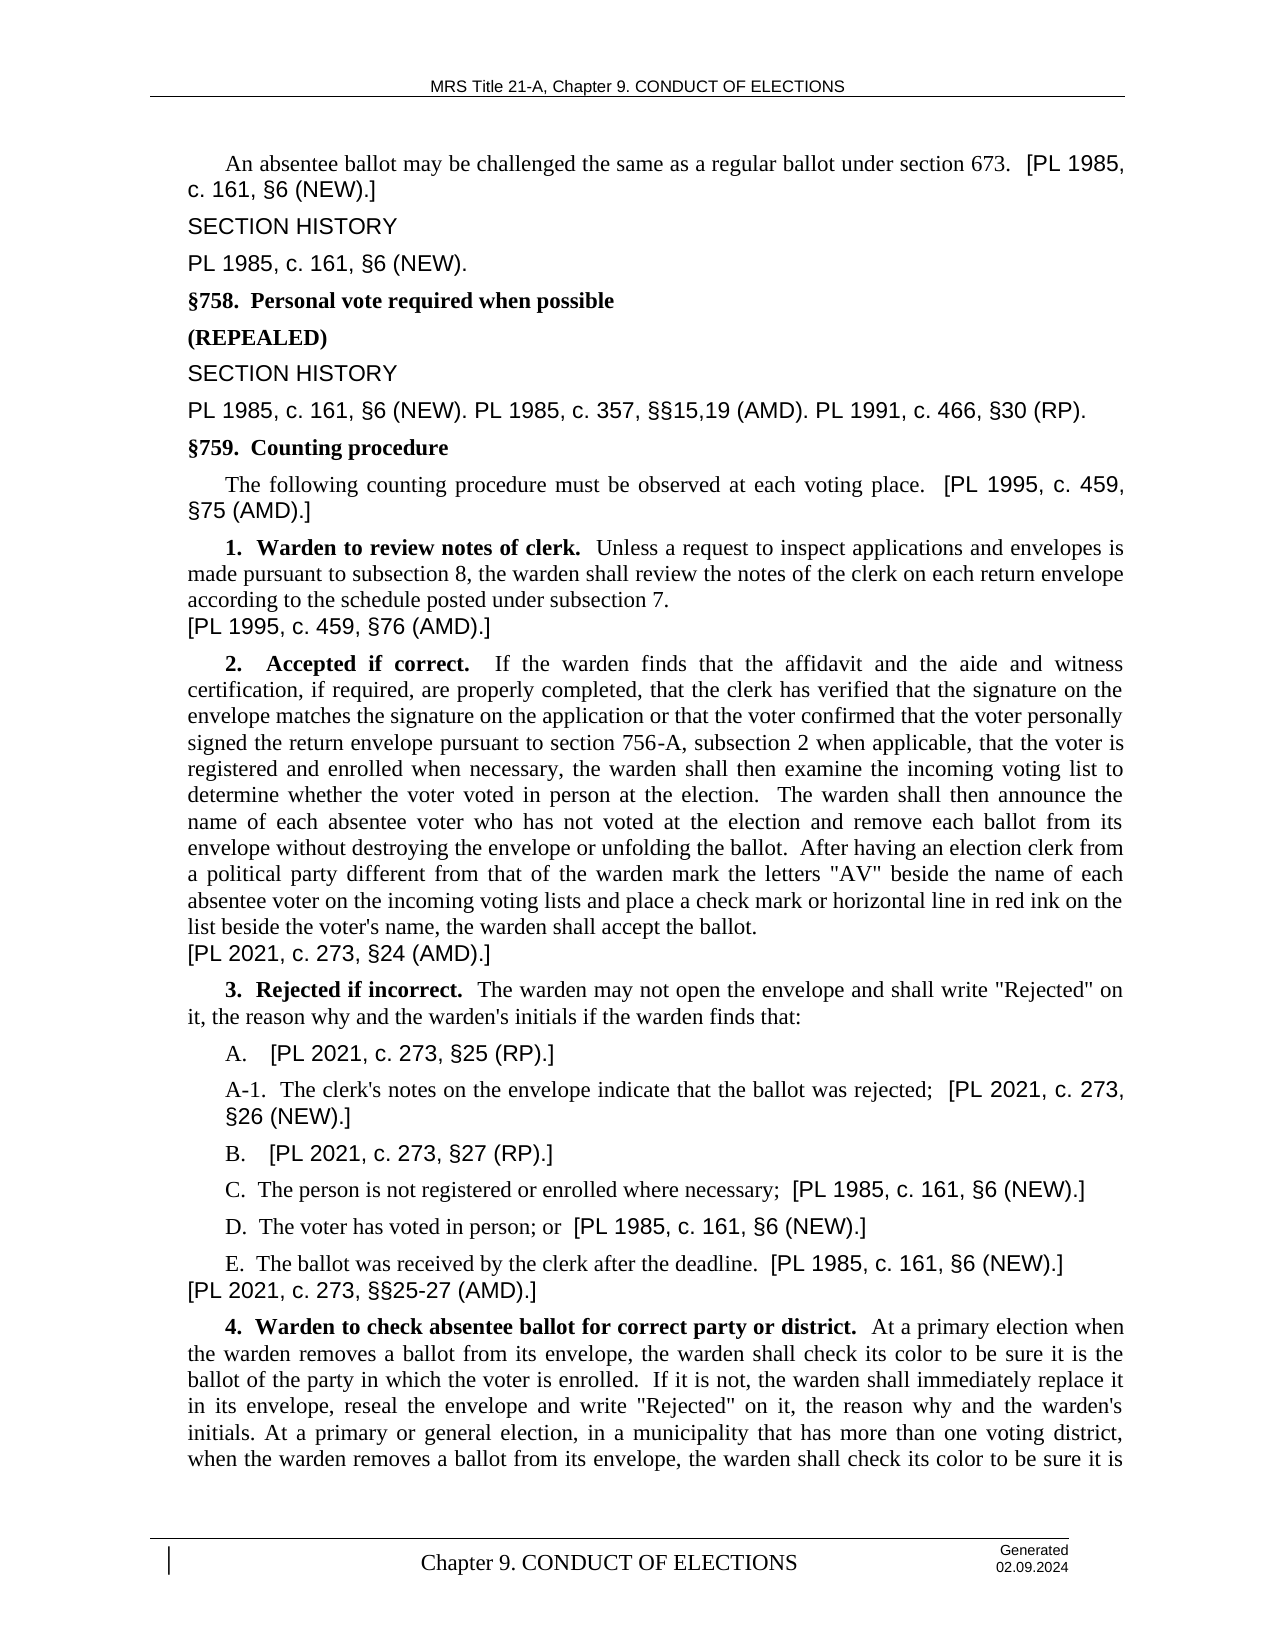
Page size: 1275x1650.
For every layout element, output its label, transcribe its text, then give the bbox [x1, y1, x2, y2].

text E. The ballot was received by the clerk after the deadline. [PL 1985, c. 161, §6 (NEW).] [225, 1250, 1125, 1277]
text An absentee ballot may be challenged the same as a regular ballot under section 673. [PL 1985, c. 161, §6 (NEW).] [187, 150, 1125, 203]
text PL 1985, c. 161, §6 (NEW). [187, 250, 1125, 276]
text SECTION HISTORY [187, 213, 1125, 239]
text D. The voter has voted in person; or [PL 1985, c. 161, §6 (NEW).] [225, 1213, 1125, 1240]
text A. [PL 2021, c. 273, §25 (RP).] [225, 1039, 1125, 1066]
text C. The person is not registered or enrolled where necessary; [PL 1985, c. 161, §6 (NEW).] [225, 1176, 1125, 1203]
text [PL 2021, c. 273, §§25-27 (AMD).] [187, 1277, 1125, 1303]
text §758. Personal vote required when possible [187, 287, 1125, 313]
text [PL 2021, c. 273, §24 (AMD).] [187, 939, 1125, 966]
text 1. Warden to review notes of clerk. Unless a request to inspect applications and envelopes is made pursuant to subsection 8, the warden shall review the notes of the clerk on each return envelope according to the schedule posted under subsection 7. [187, 534, 1125, 613]
text The following counting procedure must be observed at each voting place. [PL 1995, c. 459, §75 (AMD).] [187, 471, 1125, 523]
text PL 1985, c. 161, §6 (NEW). PL 1985, c. 357, §§15,19 (AMD). PL 1991, c. 466, §30 (RP). [187, 397, 1125, 423]
text [PL 1995, c. 459, §76 (AMD).] [187, 613, 1125, 639]
text A-1. The clerk's notes on the envelope indicate that the ballot was rejected; [PL 2021, c. 273, §26 (NEW).] [225, 1076, 1125, 1129]
text B. [PL 2021, c. 273, §27 (RP).] [225, 1139, 1125, 1166]
text SECTION HISTORY [187, 360, 1125, 387]
text 2. Accepted if correct. If the warden finds that the affidavit and the aide and witness certification, if required, are properly completed, that the clerk has verified that the signature on the envelope matches the signature on the application or that the voter confirmed that the voter personally signed the return envelope pursuant to section 756‑A, subsection 2 when applicable, that the voter is registered and enrolled when necessary, the warden shall then examine the incoming voting list to determine whether the voter voted in person at the election. The warden shall then announce the name of each absentee voter who has not voted at the election and remove each ballot from its envelope without destroying the envelope or unfolding the ballot. After having an election clerk from a political party different from that of the warden mark the letters "AV" beside the name of each absentee voter on the incoming voting lists and place a check mark or horizontal line in red ink on the list beside the voter's name, the warden shall accept the ballot. [187, 650, 1125, 939]
text §759. Counting procedure [187, 434, 1125, 460]
text (REPEALED) [187, 323, 1125, 350]
text 3. Rejected if incorrect. The warden may not open the envelope and shall write "Rejected" on it, the reason why and the warden's initials if the warden finds that: [187, 976, 1125, 1029]
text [187, 1313, 1125, 1472]
